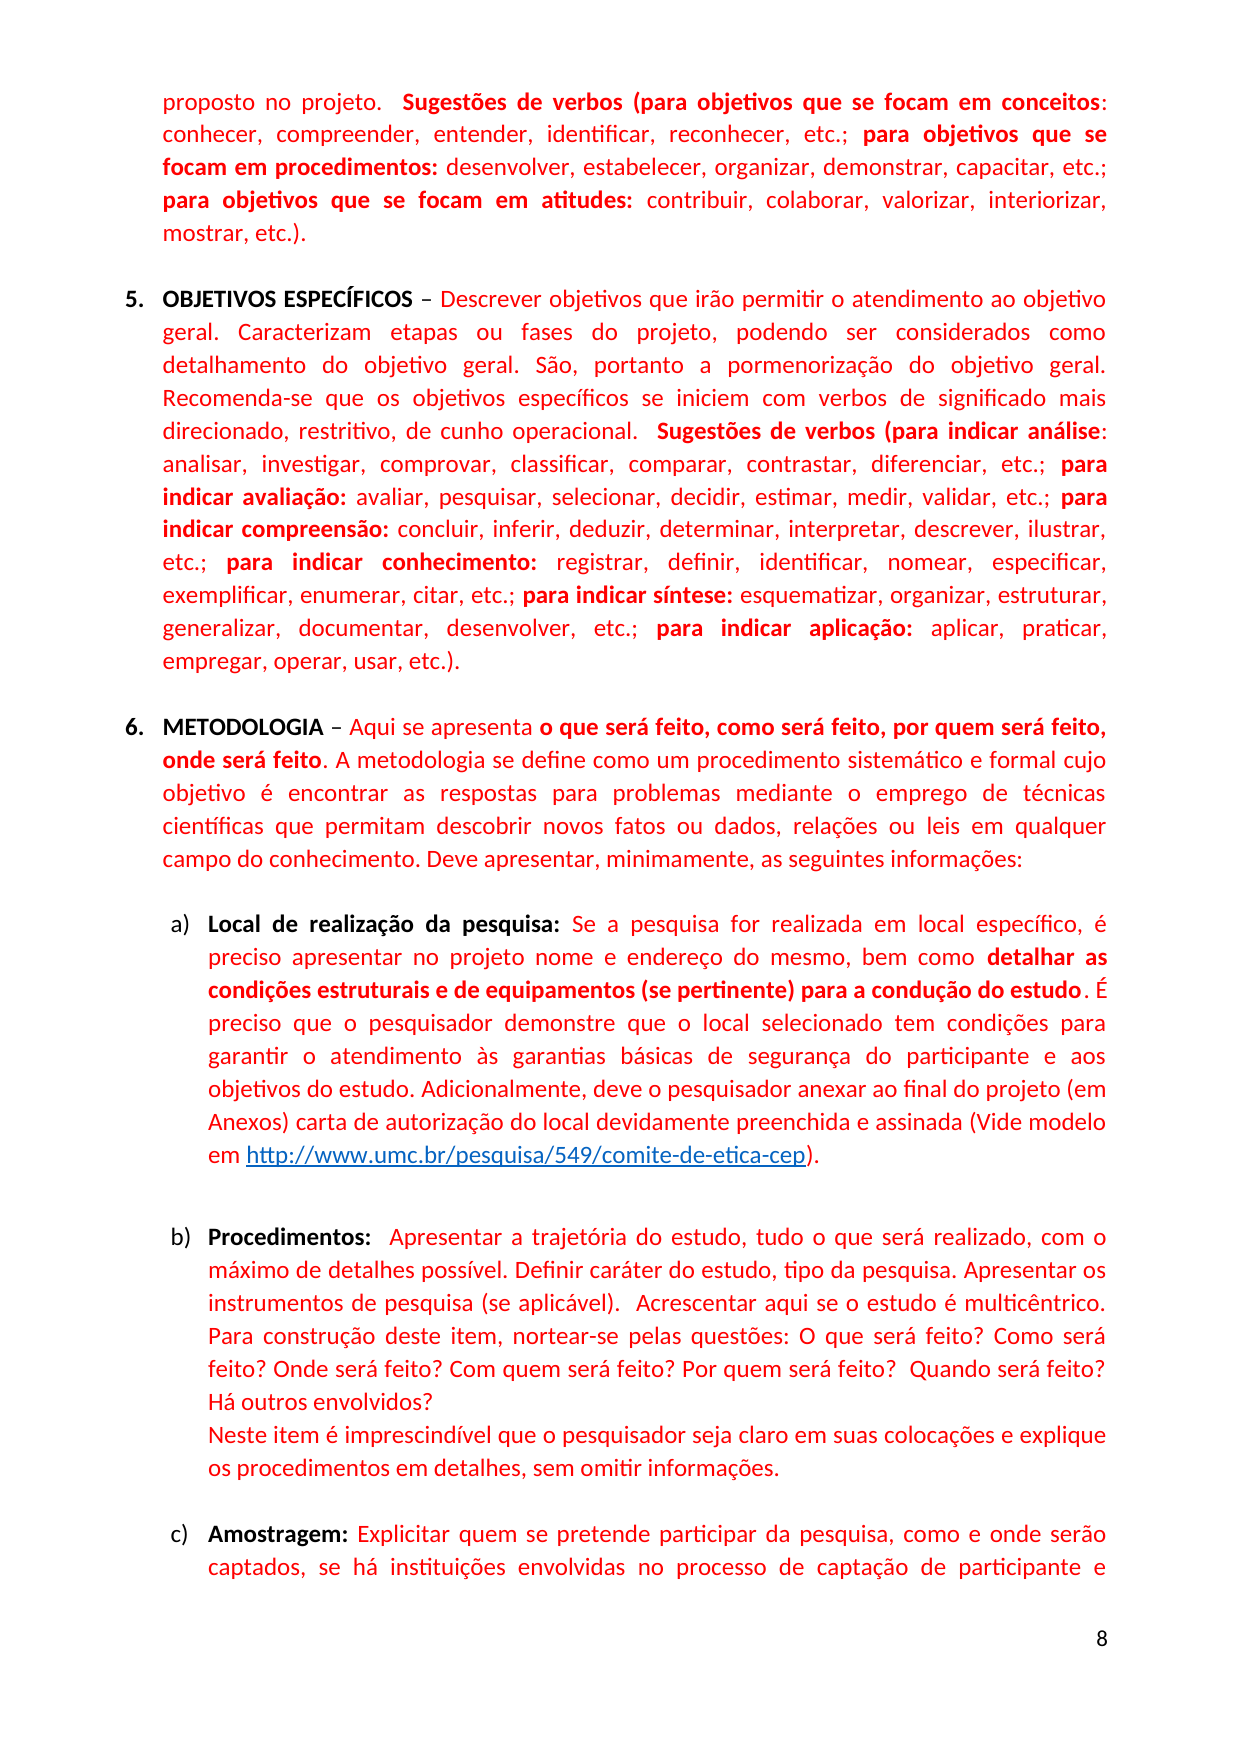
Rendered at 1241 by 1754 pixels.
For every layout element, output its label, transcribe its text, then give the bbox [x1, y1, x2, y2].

list Procedimentos: Apresentar a trajetória do estudo, tudo o que será realizado, com o máximo de detalhes possível. Definir caráter do estudo, tipo da pesquisa. Apresentar os instrumentos de pesquisa (se aplicável). Acrescentar aqui se o estudo é multicêntrico. Para construção deste item, nortear-se pelas questões: O que será feito? Como será feito? Onde será feito? Com quem será feito? Por quem será feito? Quando será feito? Há outros envolvidos? [170, 1221, 1107, 1417]
list METODOLOGIA – Aqui se apresenta o que será feito, como será feito, por quem será feito, onde será feito. A metodologia se define como um procedimento sistemático e formal cujo objetivo é encontrar as respostas para problemas mediante o emprego de técnicas científicas que permitam descobrir novos fatos ou dados, relações ou leis em qualquer campo do conhecimento. Deve apresentar, minimamente, as seguintes informações: [125, 711, 1107, 873]
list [170, 1518, 1107, 1581]
list Local de realização da pesquisa: Se a pesquisa for realizada em local específico, é preciso apresentar no projeto nome e endereço do mesmo, bem como detalhar as condições estruturais e de equipamentos (se pertinente) para a condução do estudo. É preciso que o pesquisador demonstre que o local selecionado tem condições para garantir o atendimento às garantias básicas de segurança do participante e aos objetivos do estudo. Adicionalmente, deve o pesquisador anexar ao final do projeto (em Anexos) carta de autorização do local devidamente preenchida e assinada (Vide modelo em http://www.umc.br/pesquisa/549/comite-de-etica-cep). [170, 908, 1107, 1169]
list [125, 86, 1107, 248]
list Neste item é imprescindível que o pesquisador seja claro em suas colocações e explique os procedimentos em detalhes, sem omitir informações. [208, 1419, 1107, 1482]
list OBJETIVOS ESPECÍFICOS – Descrever objetivos que irão permitir o atendimento ao objetivo geral. Caracterizam etapas ou fases do projeto, podendo ser considerados como detalhamento do objetivo geral. São, portanto a pormenorização do objetivo geral. Recomenda-se que os objetivos específicos se iniciem com verbos de significado mais direcionado, restritivo, de cunho operacional. Sugestões de verbos (para indicar análise: analisar, investigar, comprovar, classificar, comparar, contrastar, diferenciar, etc.; para indicar avaliação: avaliar, pesquisar, selecionar, decidir, estimar, medir, validar, etc.; para indicar compreensão: concluir, inferir, deduzir, determinar, interpretar, descrever, ilustrar, etc.; para indicar conhecimento: registrar, definir, identificar, nomear, especificar, exemplificar, enumerar, citar, etc.; para indicar síntese: esquematizar, organizar, estruturar, generalizar, documentar, desenvolver, etc.; para indicar aplicação: aplicar, praticar, empregar, operar, usar, etc.). [125, 283, 1107, 676]
